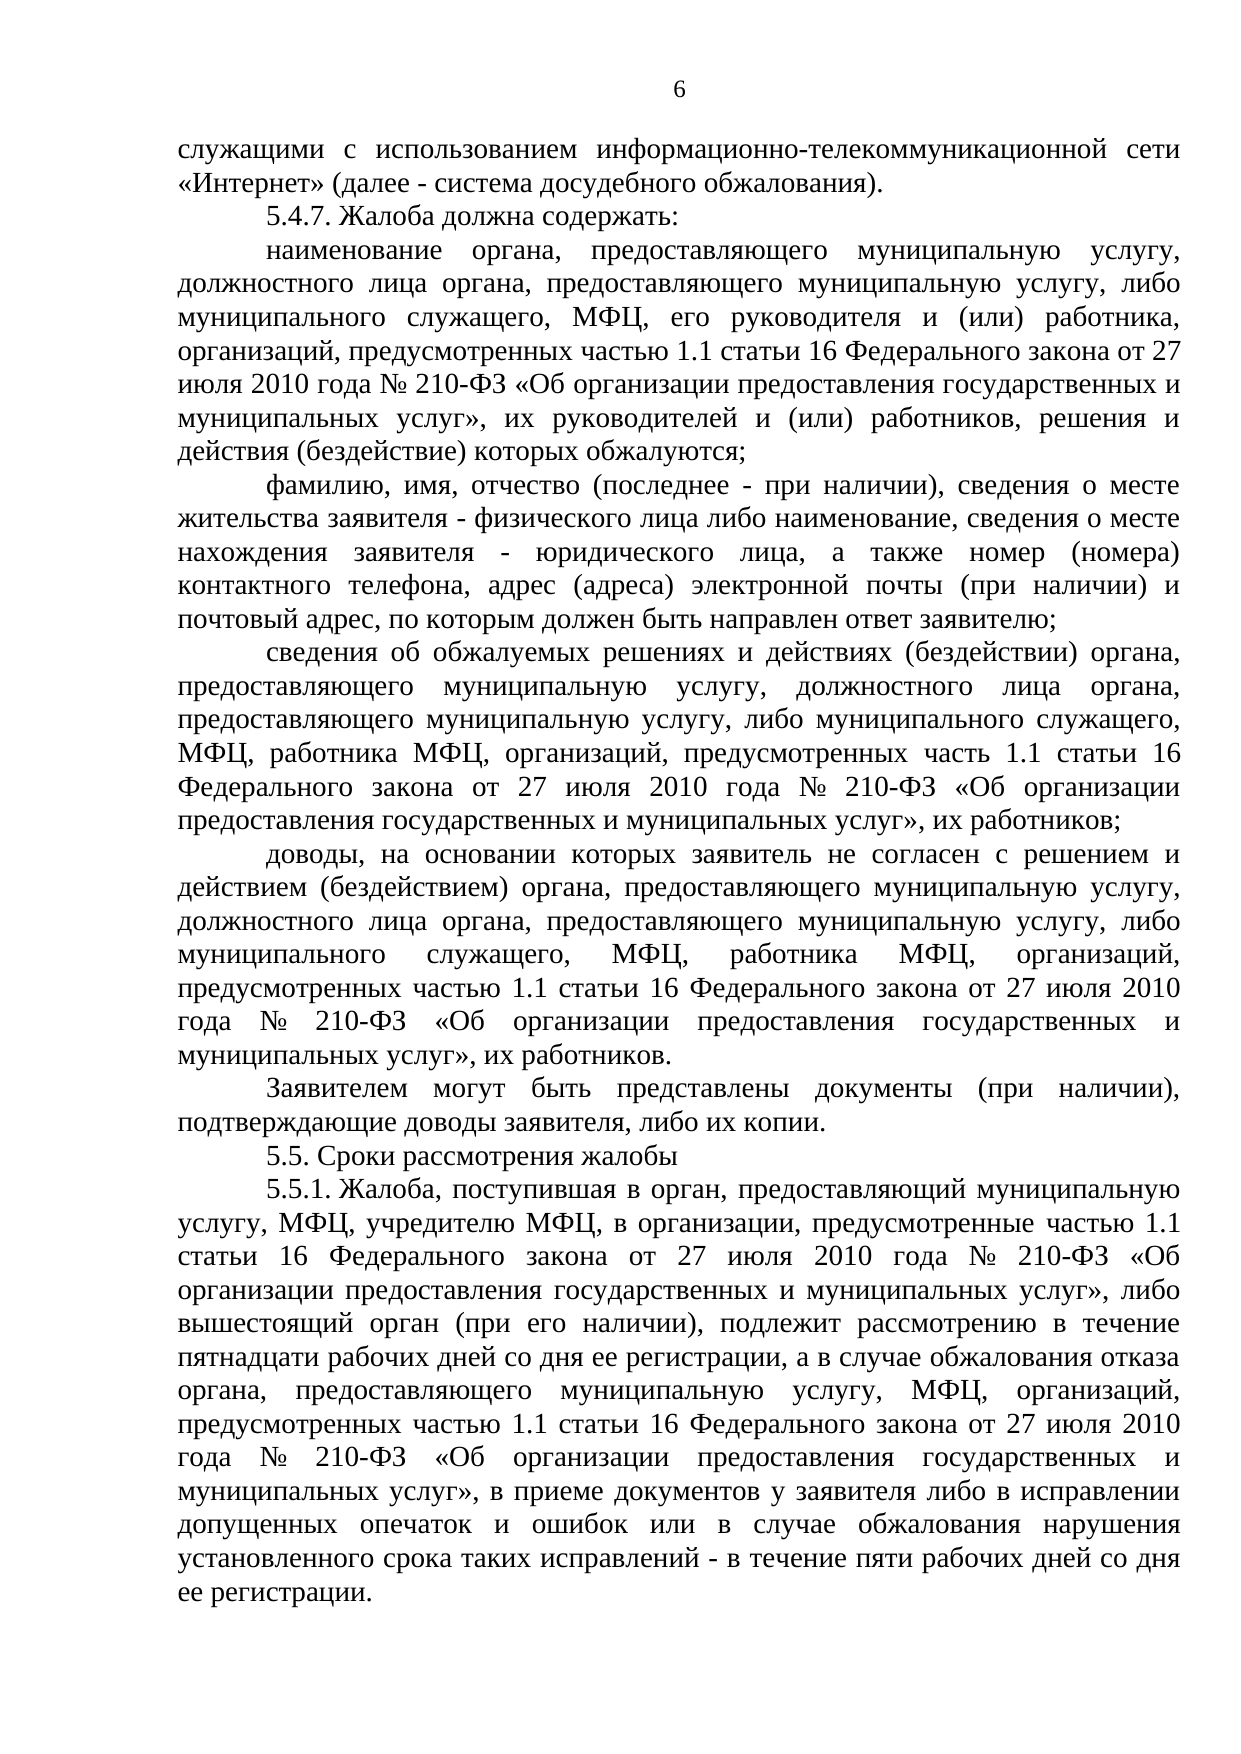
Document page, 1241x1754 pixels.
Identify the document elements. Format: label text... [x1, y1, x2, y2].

text наименование органа, предоставляющего муниципальную услугу, должностного лица органа, предоставляющего муниципальную услугу, либо муниципального служащего, МФЦ, его руководителя и (или) работника, организаций, предусмотренных частью 1.1 статьи 16 Федерального закона от 27 июля 2010 года № 210-ФЗ «Об организации предоставления государственных и муниципальных услуг», их руководителей и (или) работников, решения и действия (бездействие) которых обжалуются; [177, 232, 1181, 467]
text 5.5.1. Жалоба, поступившая в орган, предоставляющий муниципальную услугу, МФЦ, учредителю МФЦ, в организации, предусмотренные частью 1.1 статьи 16 Федерального закона от 27 июля 2010 года № 210-ФЗ «Об организации предоставления государственных и муниципальных услуг», либо вышестоящий орган (при его наличии), подлежит рассмотрению в течение пятнадцати рабочих дней со дня ее регистрации, а в случае обжалования отказа органа, предоставляющего муниципальную услугу, МФЦ, организаций, предусмотренных частью 1.1 статьи 16 Федерального закона от 27 июля 2010 года № 210-ФЗ «Об организации предоставления государственных и муниципальных услуг», в приеме документов у заявителя либо в исправлении допущенных опечаток и ошибок или в случае обжалования нарушения установленного срока таких исправлений - в течение пяти рабочих дней со дня ее регистрации. [177, 1171, 1181, 1607]
text 5.5. Сроки рассмотрения жалобы [177, 1138, 1181, 1171]
text фамилию, имя, отчество (последнее - при наличии), сведения о месте жительства заявителя - физического лица либо наименование, сведения о месте нахождения заявителя - юридического лица, а также номер (номера) контактного телефона, адрес (адреса) электронной почты (при наличии) и почтовый адрес, по которым должен быть направлен ответ заявителю; [177, 467, 1181, 634]
text сведения об обжалуемых решениях и действиях (бездействии) органа, предоставляющего муниципальную услугу, должностного лица органа, предоставляющего муниципальную услугу, либо муниципального служащего, МФЦ, работника МФЦ, организаций, предусмотренных часть 1.1 статьи 16 Федерального закона от 27 июля 2010 года № 210-ФЗ «Об организации предоставления государственных и муниципальных услуг», их работников; [177, 634, 1181, 836]
text 5.4.7. Жалоба должна содержать: [177, 198, 1181, 232]
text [177, 131, 1181, 198]
text Заявителем могут быть представлены документы (при наличии), подтверждающие доводы заявителя, либо их копии. [177, 1071, 1181, 1138]
text доводы, на основании которых заявитель не согласен с решением и действием (бездействием) органа, предоставляющего муниципальную услугу, должностного лица органа, предоставляющего муниципальную услугу, либо муниципального служащего, МФЦ, работника МФЦ, организаций, предусмотренных частью 1.1 статьи 16 Федерального закона от 27 июля 2010 года № 210-ФЗ «Об организации предоставления государственных и муниципальных услуг», их работников. [177, 836, 1181, 1071]
